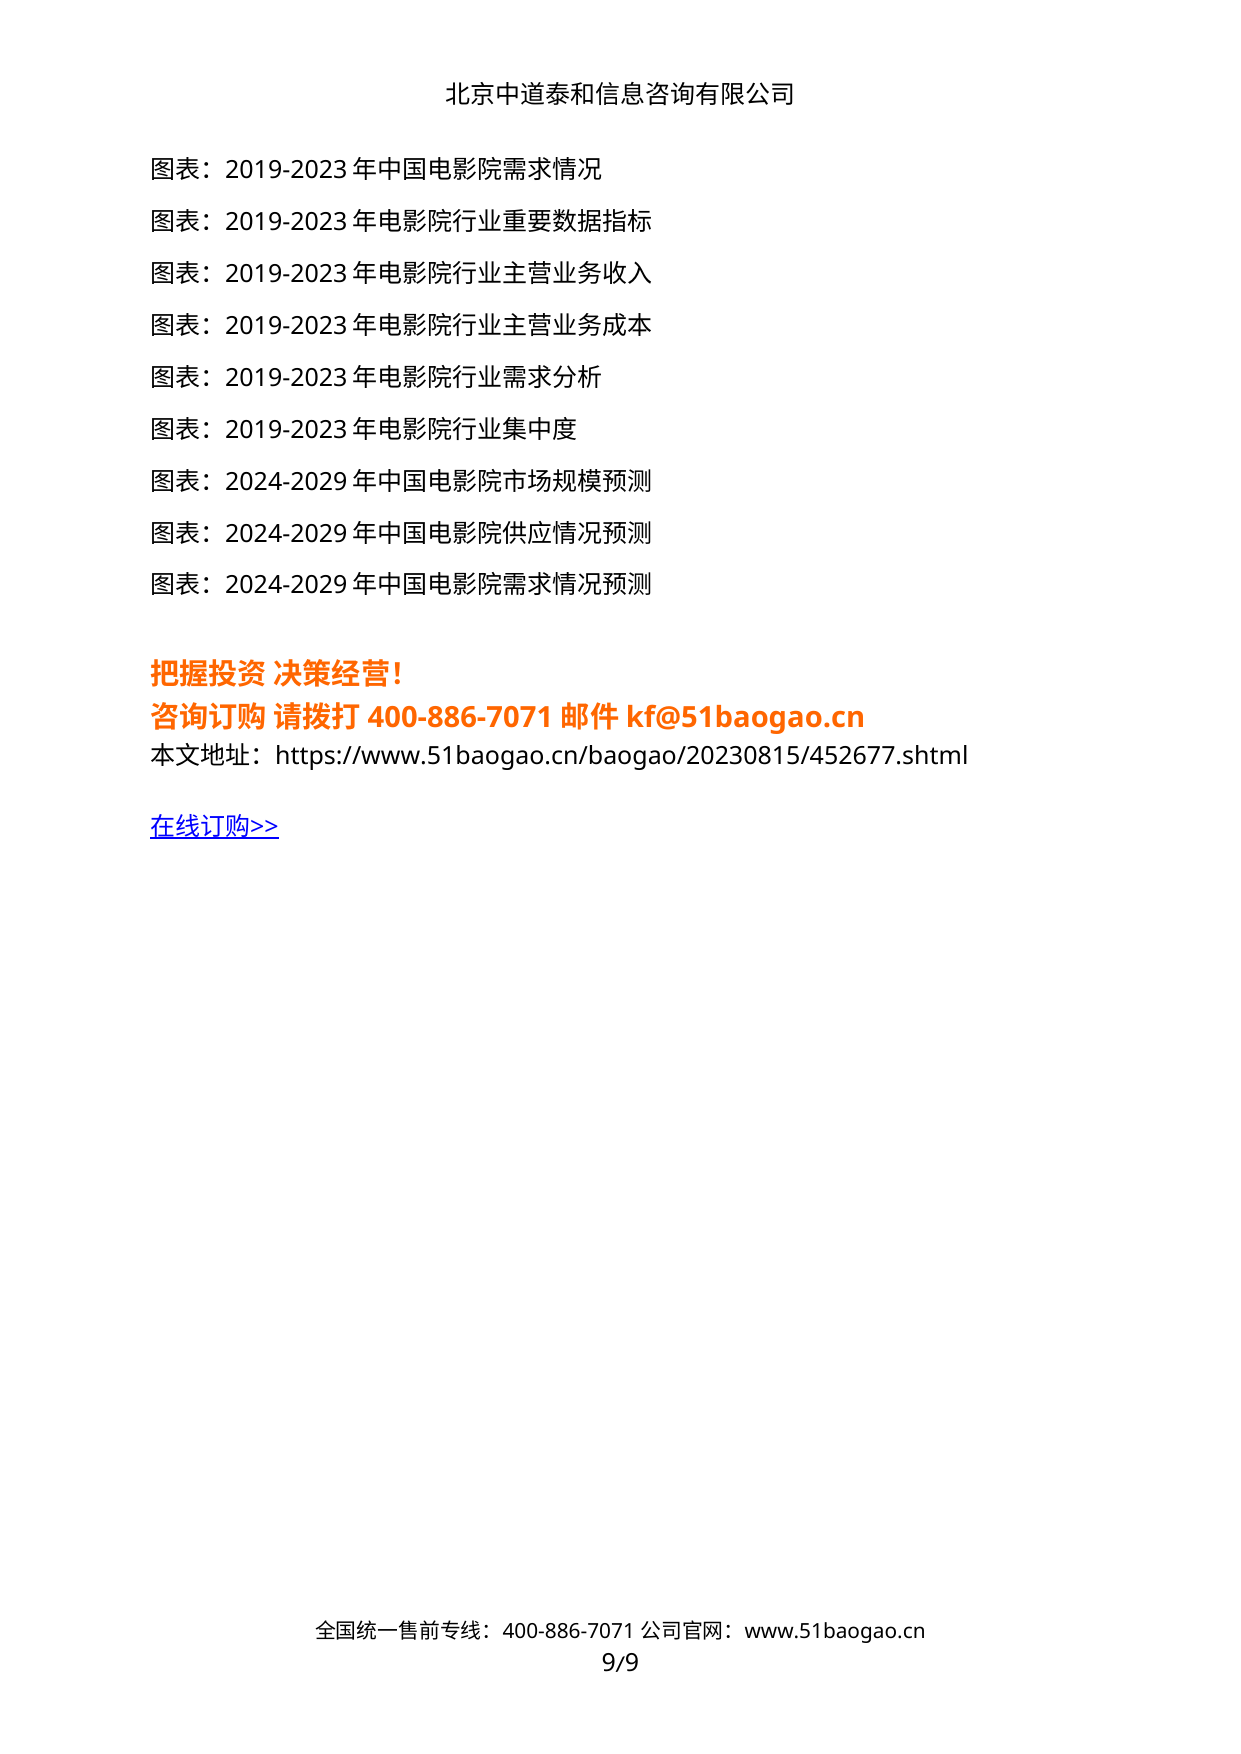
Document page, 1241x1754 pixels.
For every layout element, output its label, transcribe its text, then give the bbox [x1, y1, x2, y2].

text 图表：2019-2023年电影院行业需求分析 [150, 357, 1090, 394]
text 在线订购>> [150, 772, 1090, 842]
text 图表：2024-2029年中国电影院需求情况预测 [150, 565, 1090, 601]
text 把握投资 决策经营！咨询订购 请拨打 400-886-7071 邮件 kf@51baogao.cn本文地址：https://www.51baogao.cn/baogao/20230815/452677.shtml [150, 617, 1090, 772]
text 图表：2019-2023年电影院行业主营业务成本 [150, 306, 1090, 342]
text 图表：2024-2029年中国电影院供应情况预测 [150, 513, 1090, 549]
text 图表：2019-2023年电影院行业主营业务收入 [150, 254, 1090, 290]
text 图表：2019-2023年电影院行业重要数据指标 [150, 202, 1090, 238]
text 图表：2019-2023年电影院行业集中度 [150, 409, 1090, 446]
text 图表：2024-2029年中国电影院市场规模预测 [150, 461, 1090, 497]
text 图表：2019-2023年中国电影院需求情况 [150, 150, 1090, 186]
